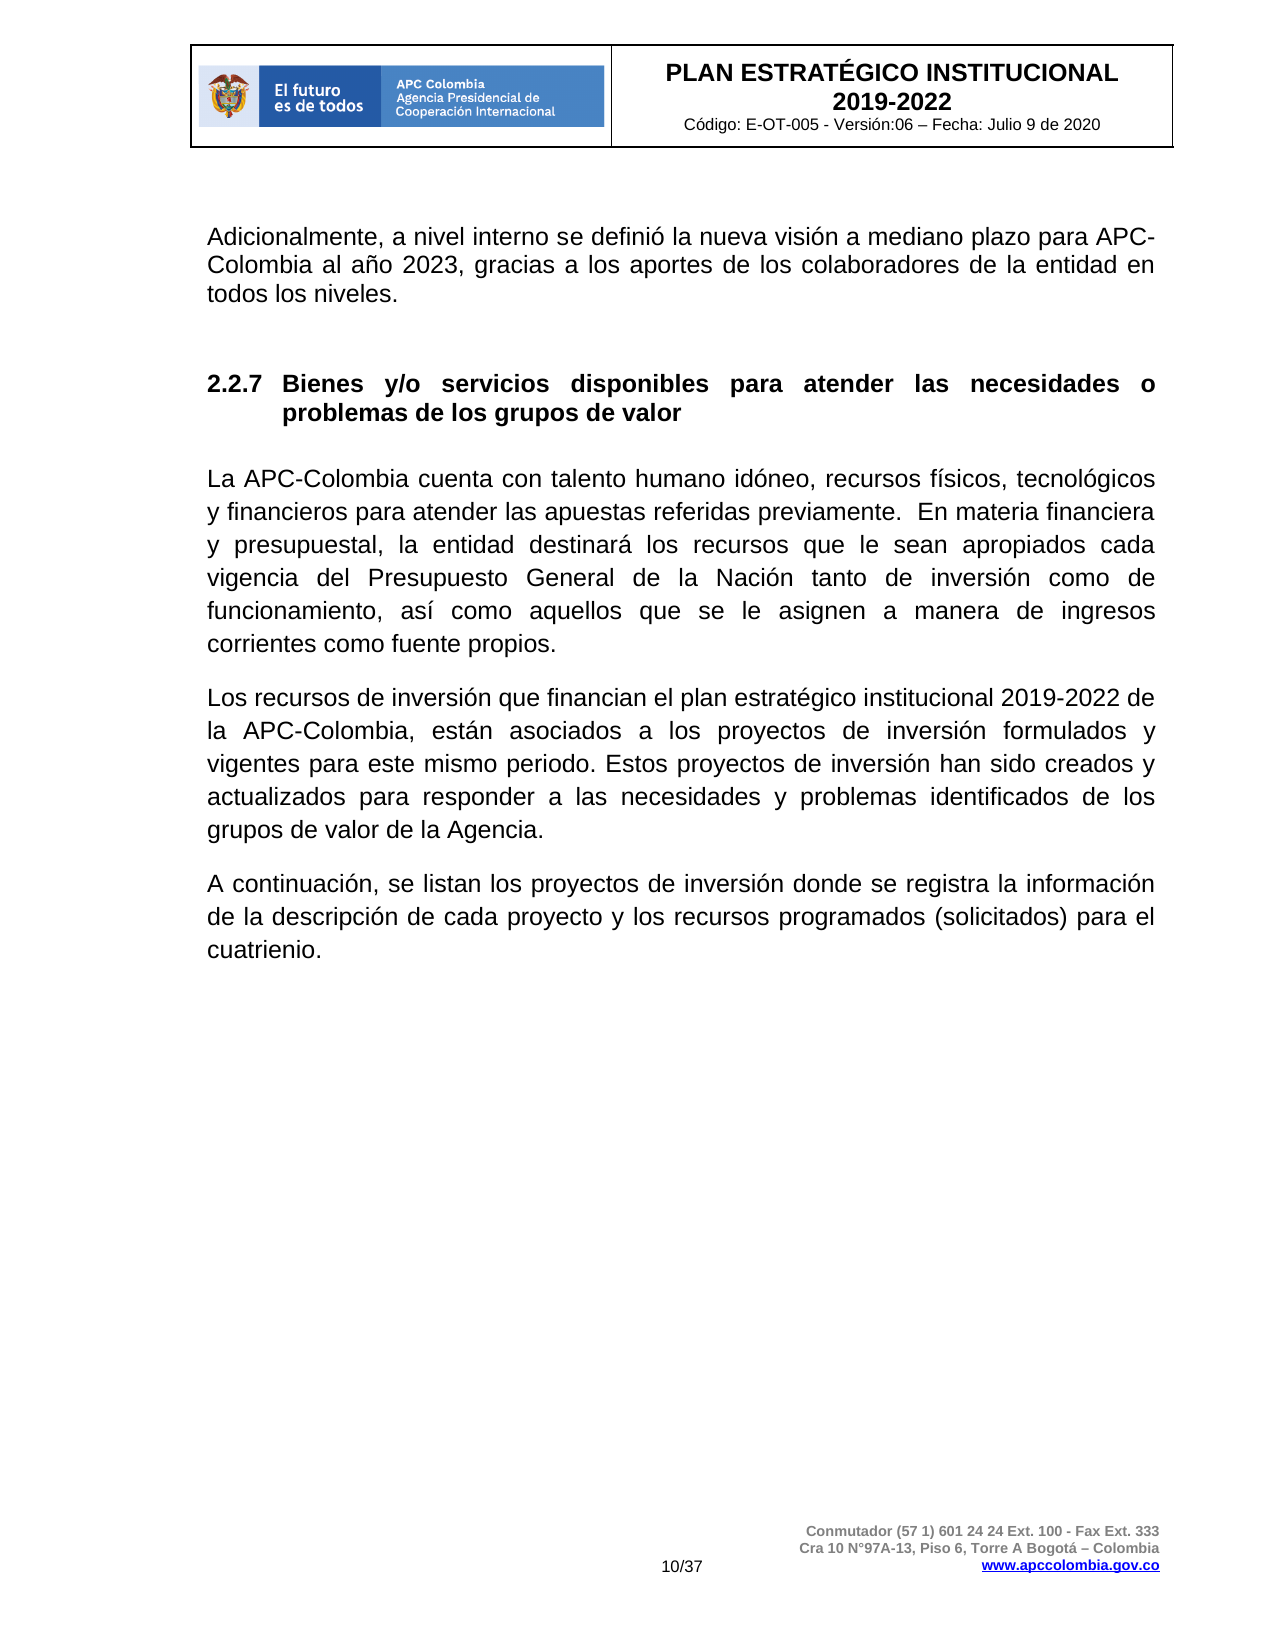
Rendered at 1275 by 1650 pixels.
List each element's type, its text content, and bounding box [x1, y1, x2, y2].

subtitle Bienes y/o servicios disponibles para atender las necesidades o problemas de los grupos de valor [207, 369, 1157, 427]
text La APC-Colombia cuenta con talento humano idóneo, recursos físicos, tecnológicos y financieros para atender las apuestas referidas previamente. En materia financiera y presupuestal, la entidad destinará los recursos que le sean apropiados cada vigencia del Presupuesto General de la Nación tanto de inversión como de funcionamiento, así como aquellos que se le asignen a manera de ingresos corrientes como fuente propios. [207, 464, 1157, 658]
text Los recursos de inversión que financian el plan estratégico institucional 2019-2022 de la APC-Colombia, están asociados a los proyectos de inversión formulados y vigentes para este mismo periodo. Estos proyectos de inversión han sido creados y actualizados para responder a las necesidades y problemas identificados de los grupos de valor de la Agencia. [207, 683, 1157, 844]
picture [198, 65, 605, 127]
text Adicionalmente, a nivel interno se definió la nueva visión a mediano plazo para APC-Colombia al año 2023, gracias a los aportes de los colaboradores de la entidad en todos los niveles. [207, 222, 1157, 308]
text A continuación, se listan los proyectos de inversión donde se registra la información de la descripción de cada proyecto y los recursos programados (solicitados) para el cuatrienio. [207, 869, 1157, 964]
